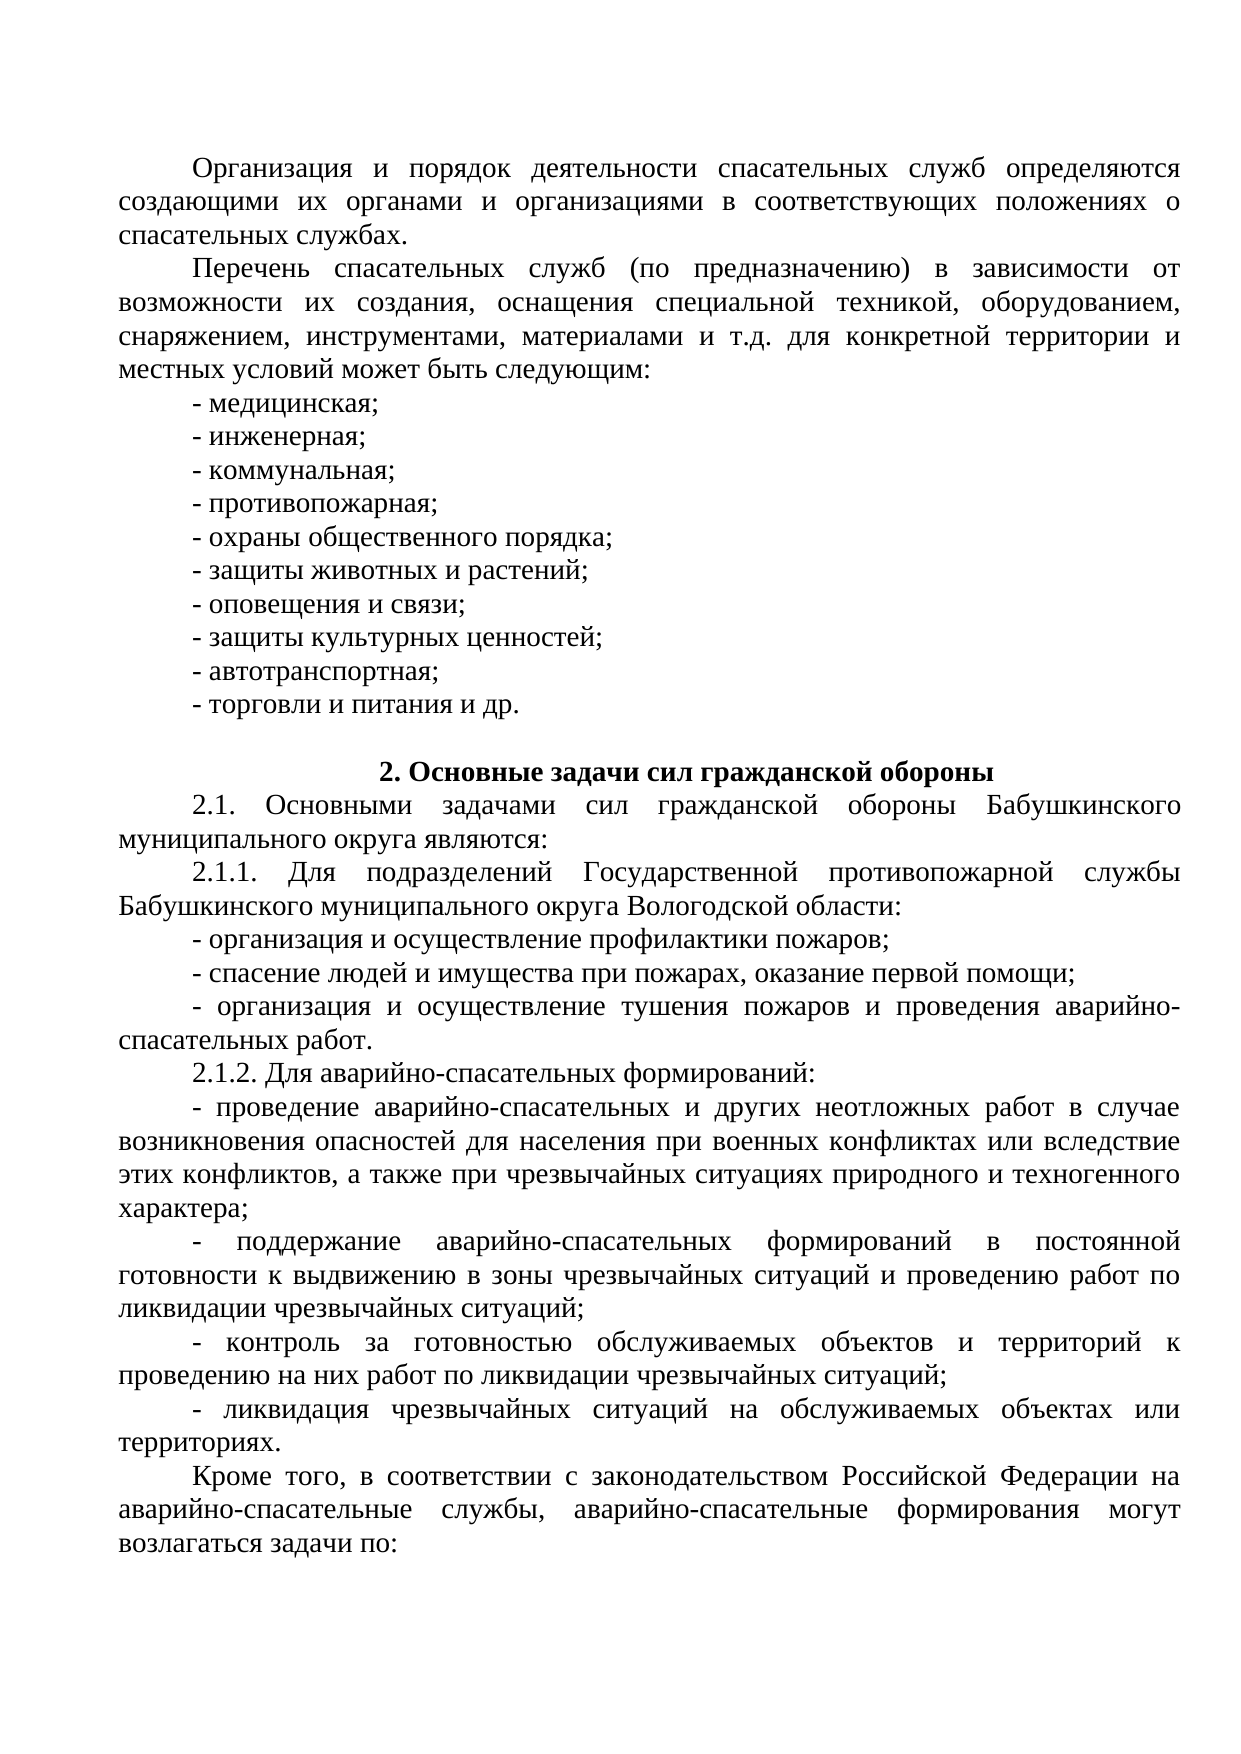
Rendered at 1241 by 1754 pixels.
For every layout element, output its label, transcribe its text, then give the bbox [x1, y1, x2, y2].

text Организация и порядок деятельности спасательных служб определяются создающими их органами и организациями в соответствующих положениях о спасательных службах. [118, 150, 1181, 251]
text - коммунальная; [118, 452, 1181, 485]
text - поддержание аварийно-спасательных формирований в постоянной готовности к выдвижению в зоны чрезвычайных ситуаций и проведению работ по ликвидации чрезвычайных ситуаций; [118, 1223, 1181, 1324]
text - инженерная; [118, 418, 1181, 452]
text - защиты животных и растений; [118, 552, 1181, 586]
text - противопожарная; [118, 485, 1181, 519]
text - оповещения и связи; [118, 586, 1181, 619]
text - защиты культурных ценностей; [118, 619, 1181, 653]
text - охраны общественного порядка; [118, 519, 1181, 552]
text 2.1.1. Для подразделений Государственной противопожарной службы Бабушкинского муниципального округа Вологодской области: [118, 854, 1181, 921]
text 2. Основные задачи сил гражданской обороны [118, 754, 1181, 787]
text - медицинская; [118, 385, 1181, 418]
text - проведение аварийно-спасательных и других неотложных работ в случае возникновения опасностей для населения при военных конфликтах или вследствие этих конфликтов, а также при чрезвычайных ситуациях природного и техногенного характера; [118, 1089, 1181, 1223]
text - ликвидация чрезвычайных ситуаций на обслуживаемых объектах или территориях. [118, 1391, 1181, 1458]
text 2.1. Основными задачами сил гражданской обороны Бабушкинского муниципального округа являются: [118, 787, 1181, 854]
text Кроме того, в соответствии с законодательством Российской Федерации на аварийно-спасательные службы, аварийно-спасательные формирования могут возлагаться задачи по: [118, 1458, 1181, 1559]
text - организация и осуществление профилактики пожаров; [118, 921, 1181, 955]
text - торговли и питания и др. [118, 687, 1181, 720]
text 2.1.2. Для аварийно-спасательных формирований: [118, 1056, 1181, 1089]
text - организация и осуществление тушения пожаров и проведения аварийно-спасательных работ. [118, 988, 1181, 1056]
text - спасение людей и имущества при пожарах, оказание первой помощи; [118, 955, 1181, 988]
text Перечень спасательных служб (по предназначению) в зависимости от возможности их создания, оснащения специальной техникой, оборудованием, снаряжением, инструментами, материалами и т.д. для конкретной территории и местных условий может быть следующим: [118, 251, 1181, 385]
text - контроль за готовностью обслуживаемых объектов и территорий к проведению на них работ по ликвидации чрезвычайных ситуаций; [118, 1324, 1181, 1391]
text - автотранспортная; [118, 653, 1181, 687]
